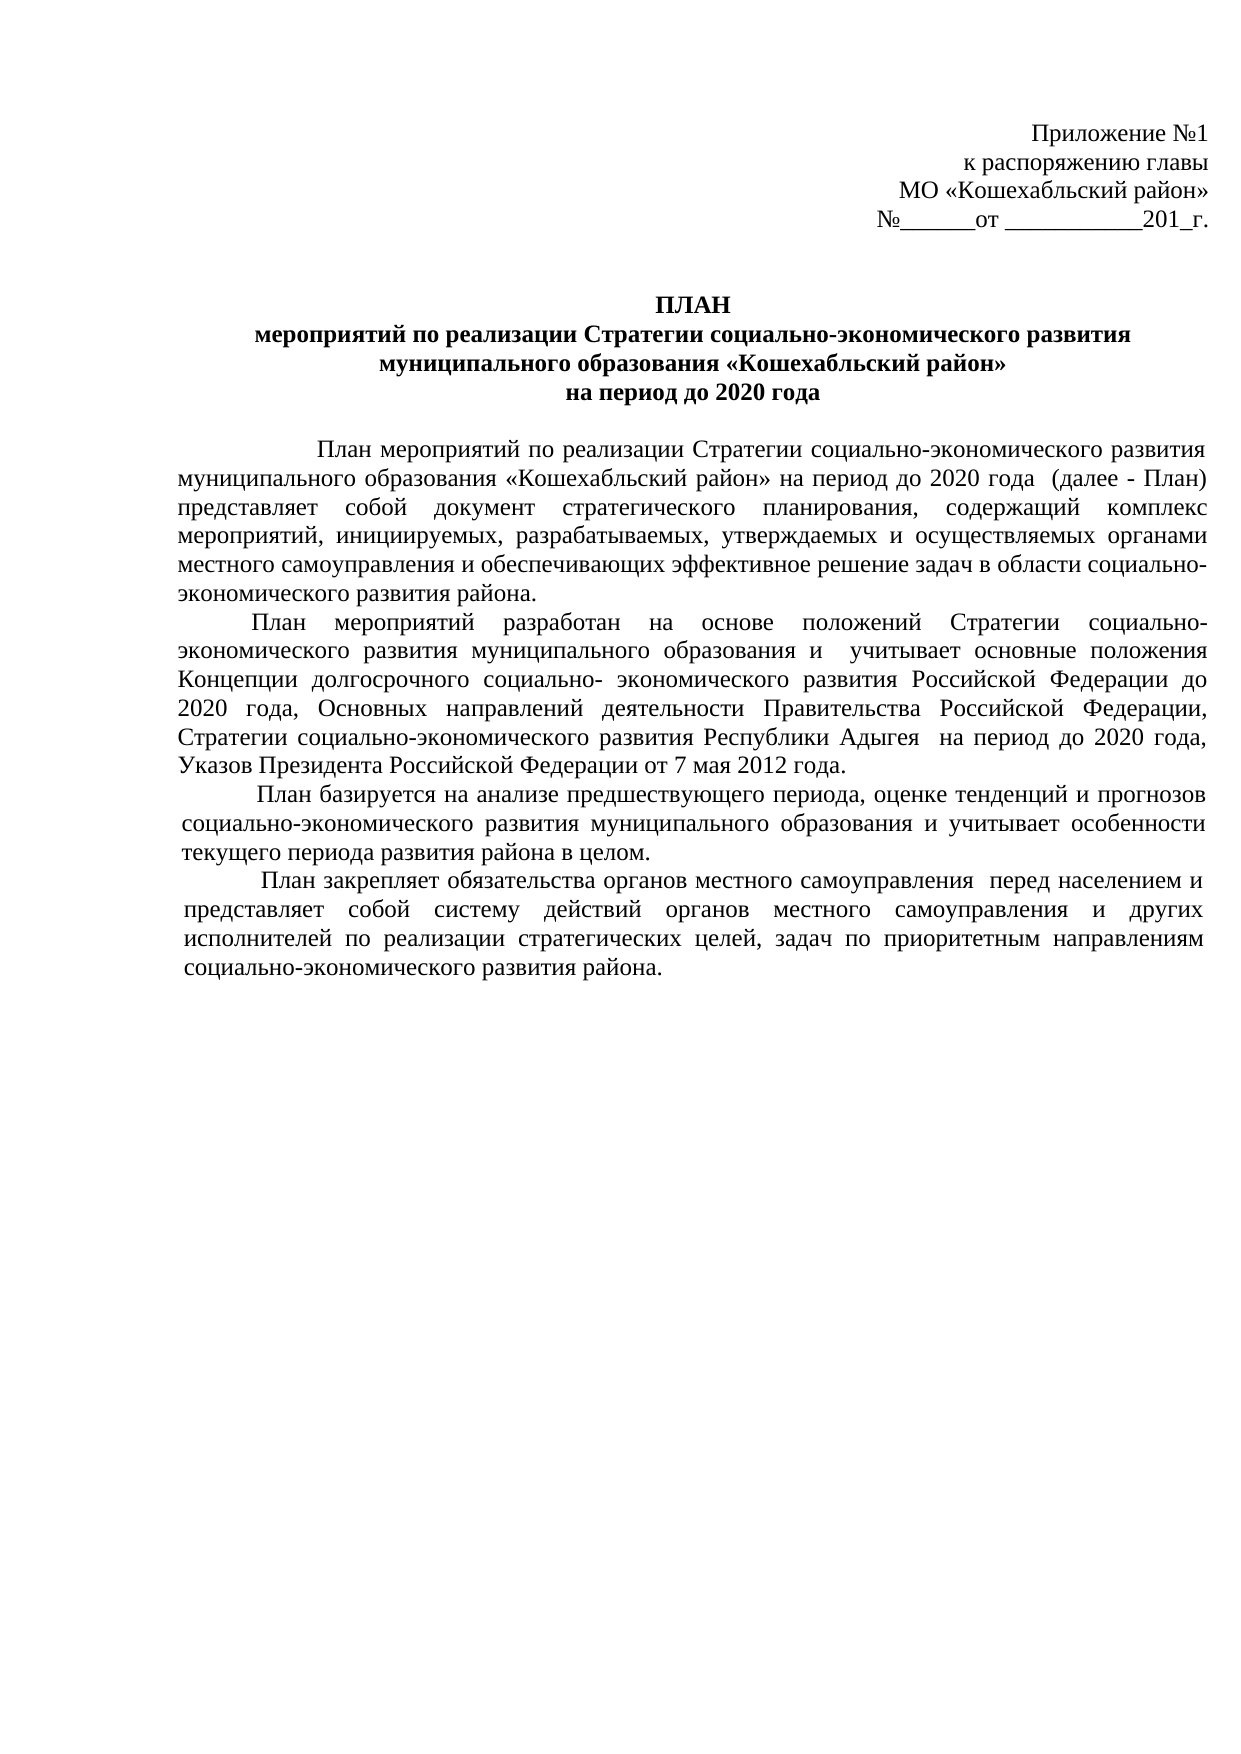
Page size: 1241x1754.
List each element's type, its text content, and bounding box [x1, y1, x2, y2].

text МО «Кошехабльский район» [177, 176, 1209, 204]
text План базируется на анализе предшествующего периода, оценке тенденций и прогнозов социально-экономического развития муниципального образования и учитывает особенности текущего периода развития района в целом. [181, 779, 1207, 866]
text мероприятий по реализации Стратегии социально-экономического развития муниципального образования «Кошехабльский район» [177, 319, 1208, 377]
text План мероприятий разработан на основе положений Стратегии социально-экономического развития муниципального образования и учитывает основные положения Концепции долгосрочного социально- экономического развития Российской Федерации до 2020 года, Основных направлений деятельности Правительства Российской Федерации, Стратегии социально-экономического развития Республики Адыгея на период до 2020 года, Указов Президента Российской Федерации от 7 мая 2012 года. [177, 607, 1208, 779]
text План мероприятий по реализации Стратегии социально-экономического развития муниципального образования «Кошехабльский район» на период до 2020 года (далее - План) представляет собой документ стратегического планирования, содержащий комплекс мероприятий, инициируемых, разрабатываемых, утверждаемых и осуществляемых органами местного самоуправления и обеспечивающих эффективное решение задач в области социально-экономического развития района. [177, 434, 1208, 607]
text №______от ___________201_г. [177, 204, 1209, 233]
text ПЛАН [177, 291, 1209, 319]
text Приложение №1 [177, 118, 1209, 147]
text на период до 2020 года [177, 377, 1208, 406]
text к распоряжению главы [177, 147, 1209, 176]
text План закрепляет обязательства органов местного самоуправления перед населением и представляет собой систему действий органов местного самоуправления и других исполнителей по реализации стратегических целей, задач по приоритетным направлениям социально-экономического развития района. [183, 866, 1204, 981]
